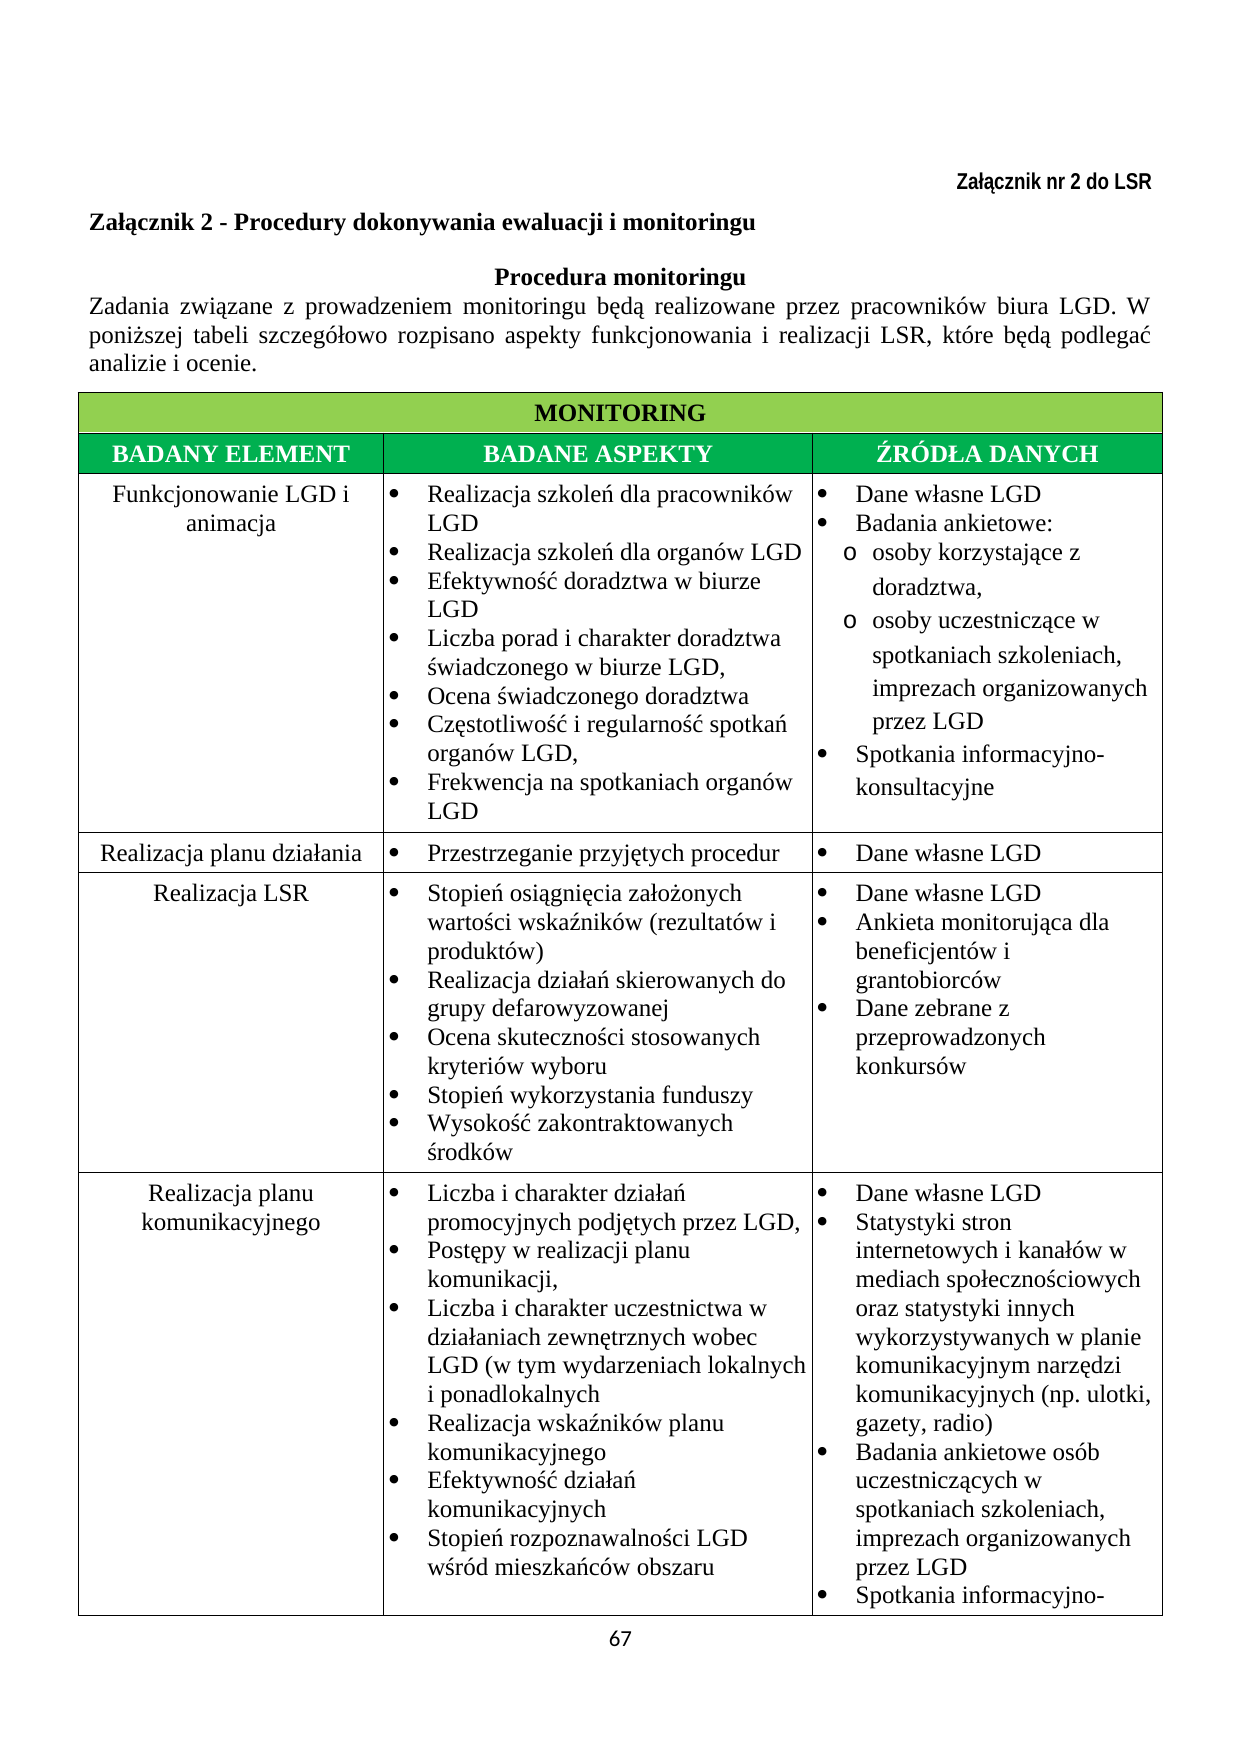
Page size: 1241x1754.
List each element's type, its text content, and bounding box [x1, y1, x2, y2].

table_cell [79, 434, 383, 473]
text Procedura monitoringu [89, 262, 1152, 291]
text Załącznik 2 - Procedury dokonywania ewaluacji i monitoringu [89, 207, 1152, 236]
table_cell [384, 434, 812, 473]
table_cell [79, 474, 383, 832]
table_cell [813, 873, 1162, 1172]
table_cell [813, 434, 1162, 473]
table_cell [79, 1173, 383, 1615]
text Załącznik nr 2 do LSR [89, 168, 1152, 194]
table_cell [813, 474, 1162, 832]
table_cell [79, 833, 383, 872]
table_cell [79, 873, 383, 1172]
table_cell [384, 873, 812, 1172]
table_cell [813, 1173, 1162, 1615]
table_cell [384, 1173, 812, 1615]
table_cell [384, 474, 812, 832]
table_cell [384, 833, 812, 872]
text Zadania związane z prowadzeniem monitoringu będą realizowane przez pracowników biura LGD. W poniższej tabeli szczegółowo rozpisano aspekty funkcjonowania i realizacji LSR, które będą podlegać analizie i ocenie. [89, 291, 1152, 377]
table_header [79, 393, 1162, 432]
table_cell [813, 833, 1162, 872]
